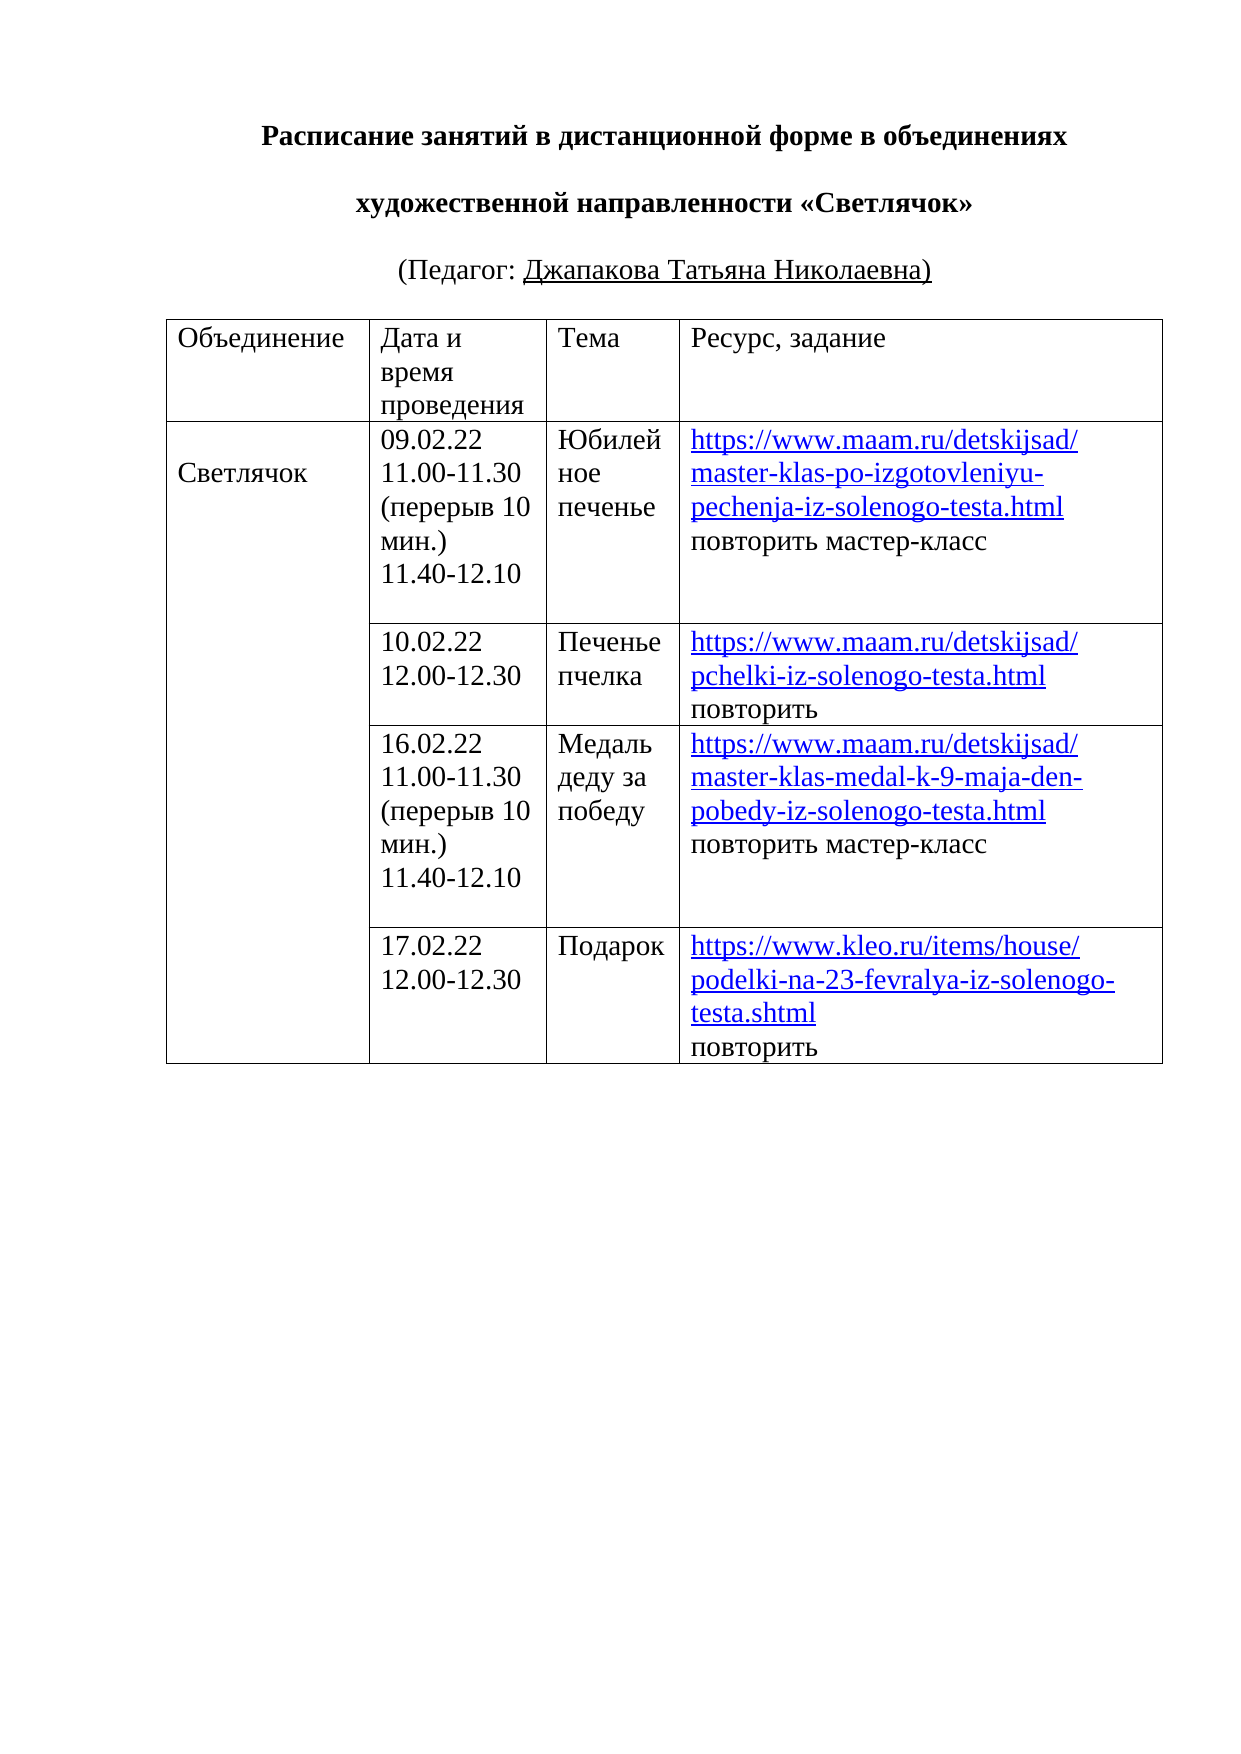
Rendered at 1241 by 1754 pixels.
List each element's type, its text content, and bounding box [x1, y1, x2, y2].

table_cell Печенье пчелка [547, 624, 679, 725]
text Расписание занятий в дистанционной форме в объединениях [177, 118, 1152, 152]
text художественной направленности «Светлячок» [177, 185, 1152, 219]
table_cell 16.02.22 11.00-11.30 (перерыв 10 мин.) 11.40-12.10 [370, 726, 546, 927]
table_cell https://www.maam.ru/detskijsad/master-klas-po-izgotovleniyu-pechenja-iz-solenogo-testa.html повторить мастер-класс [680, 422, 1162, 623]
table_header Ресурс, задание [680, 320, 1162, 421]
table_cell Светлячок [167, 422, 369, 1062]
table_cell Медаль деду за победу [547, 726, 679, 927]
text (Педагог: Джапакова Татьяна Николаевна) [177, 252, 1152, 286]
table_header Объединение [167, 320, 369, 421]
table_cell 17.02.22 12.00-12.30 [370, 928, 546, 1062]
table_cell 10.02.22 12.00-12.30 [370, 624, 546, 725]
table_cell Подарок [547, 928, 679, 1062]
table_cell https://www.maam.ru/detskijsad/master-klas-medal-k-9-maja-den-pobedy-iz-solenogo-testa.html повторить мастер-класс [680, 726, 1162, 927]
table_header Тема [547, 320, 679, 421]
table_cell 09.02.22 11.00-11.30 (перерыв 10 мин.) 11.40-12.10 [370, 422, 546, 623]
table_header Дата и время проведения [370, 320, 546, 421]
table_cell Юбилейное печенье [547, 422, 679, 623]
table_cell https://www.kleo.ru/items/house/podelki-na-23-fevralya-iz-solenogo-testa.shtml повторить [680, 928, 1162, 1062]
table_cell https://www.maam.ru/detskijsad/pchelki-iz-solenogo-testa.html повторить [680, 624, 1162, 725]
